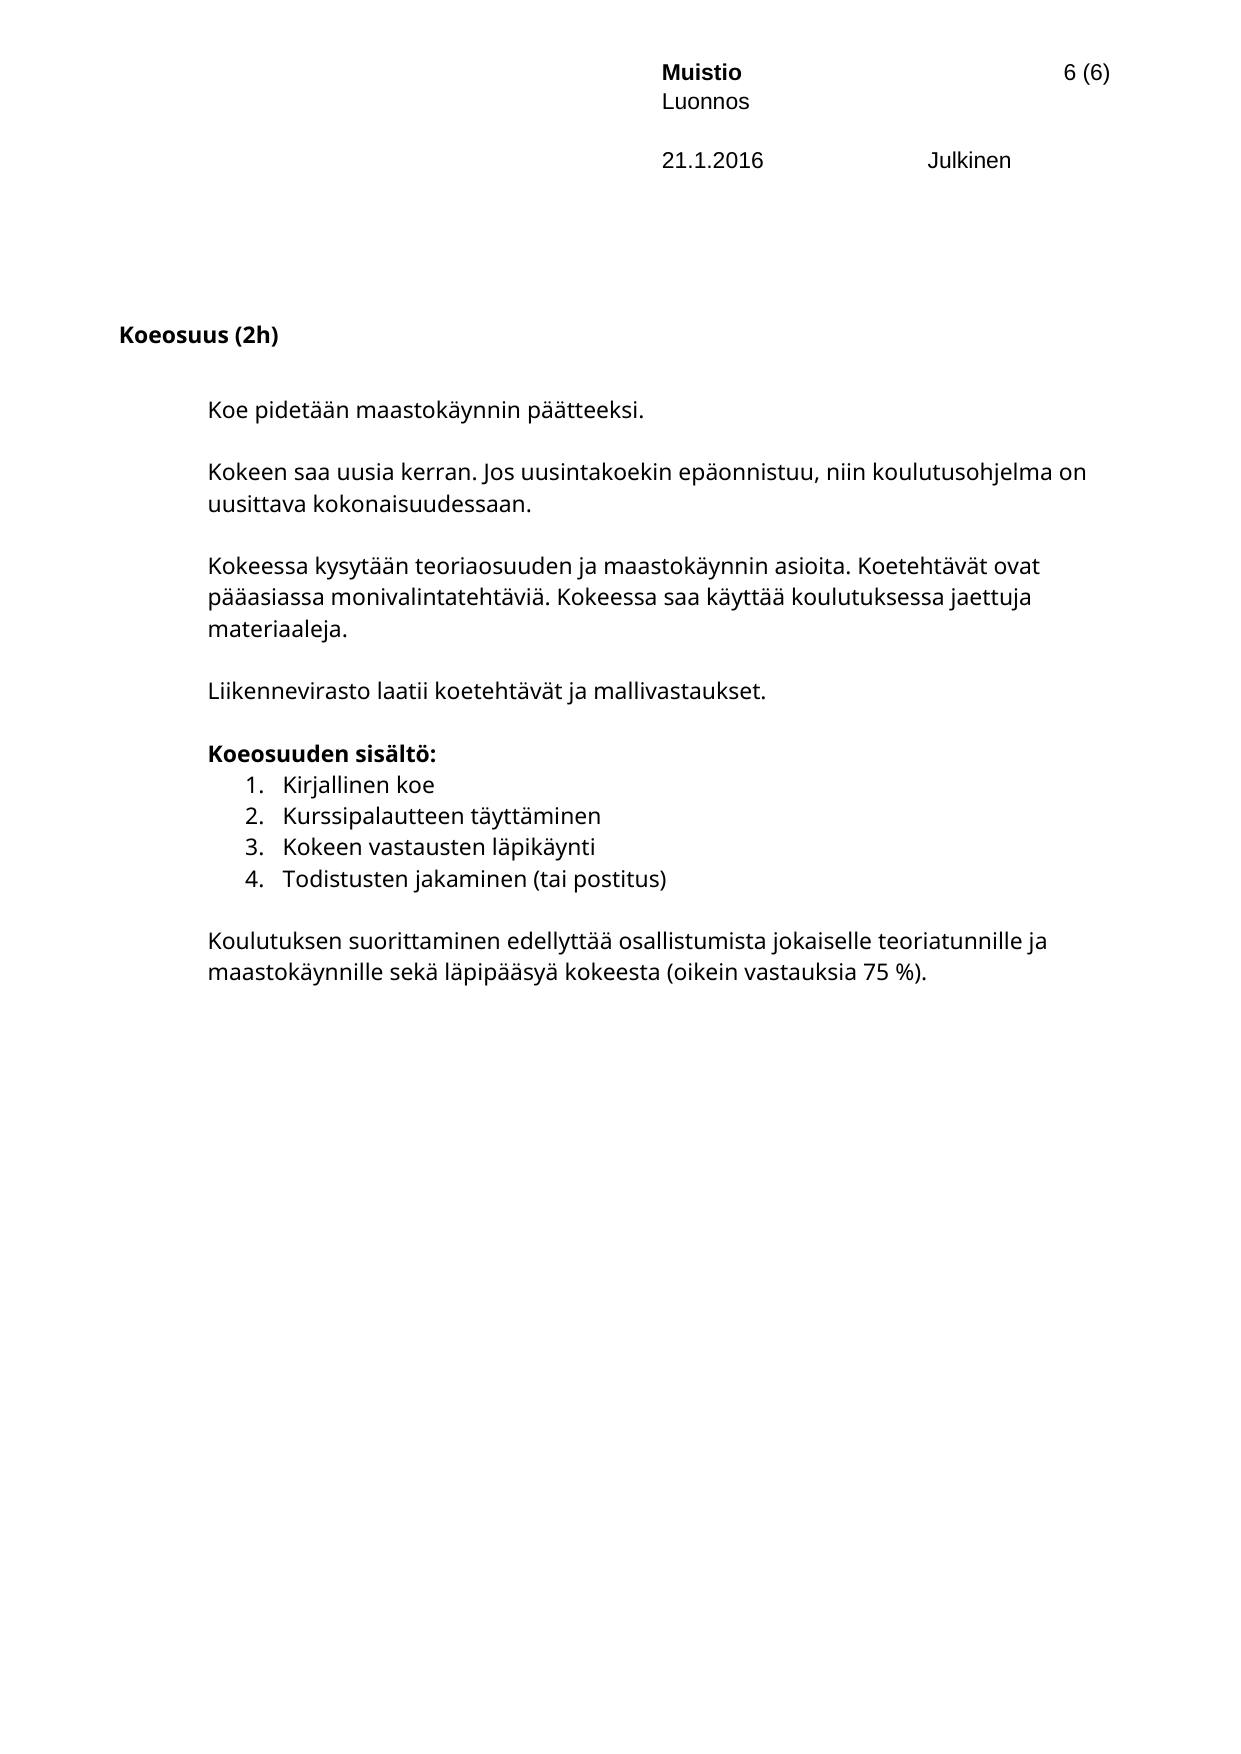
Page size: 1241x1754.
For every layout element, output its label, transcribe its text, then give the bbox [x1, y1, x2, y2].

list Kirjallinen koe [245, 769, 1152, 800]
list Liikennevirasto laatii koetehtävät ja mallivastaukset. [207, 675, 1152, 706]
list Koulutuksen suorittaminen edellyttää osallistumista jokaiselle teoriatunnille ja maastokäynnille sekä läpipääsyä kokeesta (oikein vastauksia 75 %). [207, 925, 1152, 987]
list Kurssipalautteen täyttäminen [245, 800, 1152, 831]
list Todistusten jakaminen (tai postitus) [245, 862, 1152, 894]
subtitle Koeosuus (2h) [119, 319, 1152, 350]
list Kokeen saa uusia kerran. Jos uusintakoekin epäonnistuu, niin koulutusohjelma on uusittava kokonaisuudessaan. [207, 456, 1152, 519]
list Koeosuuden sisältö: [207, 737, 1152, 769]
list Koe pidetään maastokäynnin päätteeksi. [207, 394, 1152, 425]
list Kokeen vastausten läpikäynti [245, 831, 1152, 862]
list Kokeessa kysytään teoriaosuuden ja maastokäynnin asioita. Koetehtävät ovat pääasiassa monivalintatehtäviä. Kokeessa saa käyttää koulutuksessa jaettuja materiaaleja. [207, 550, 1152, 644]
